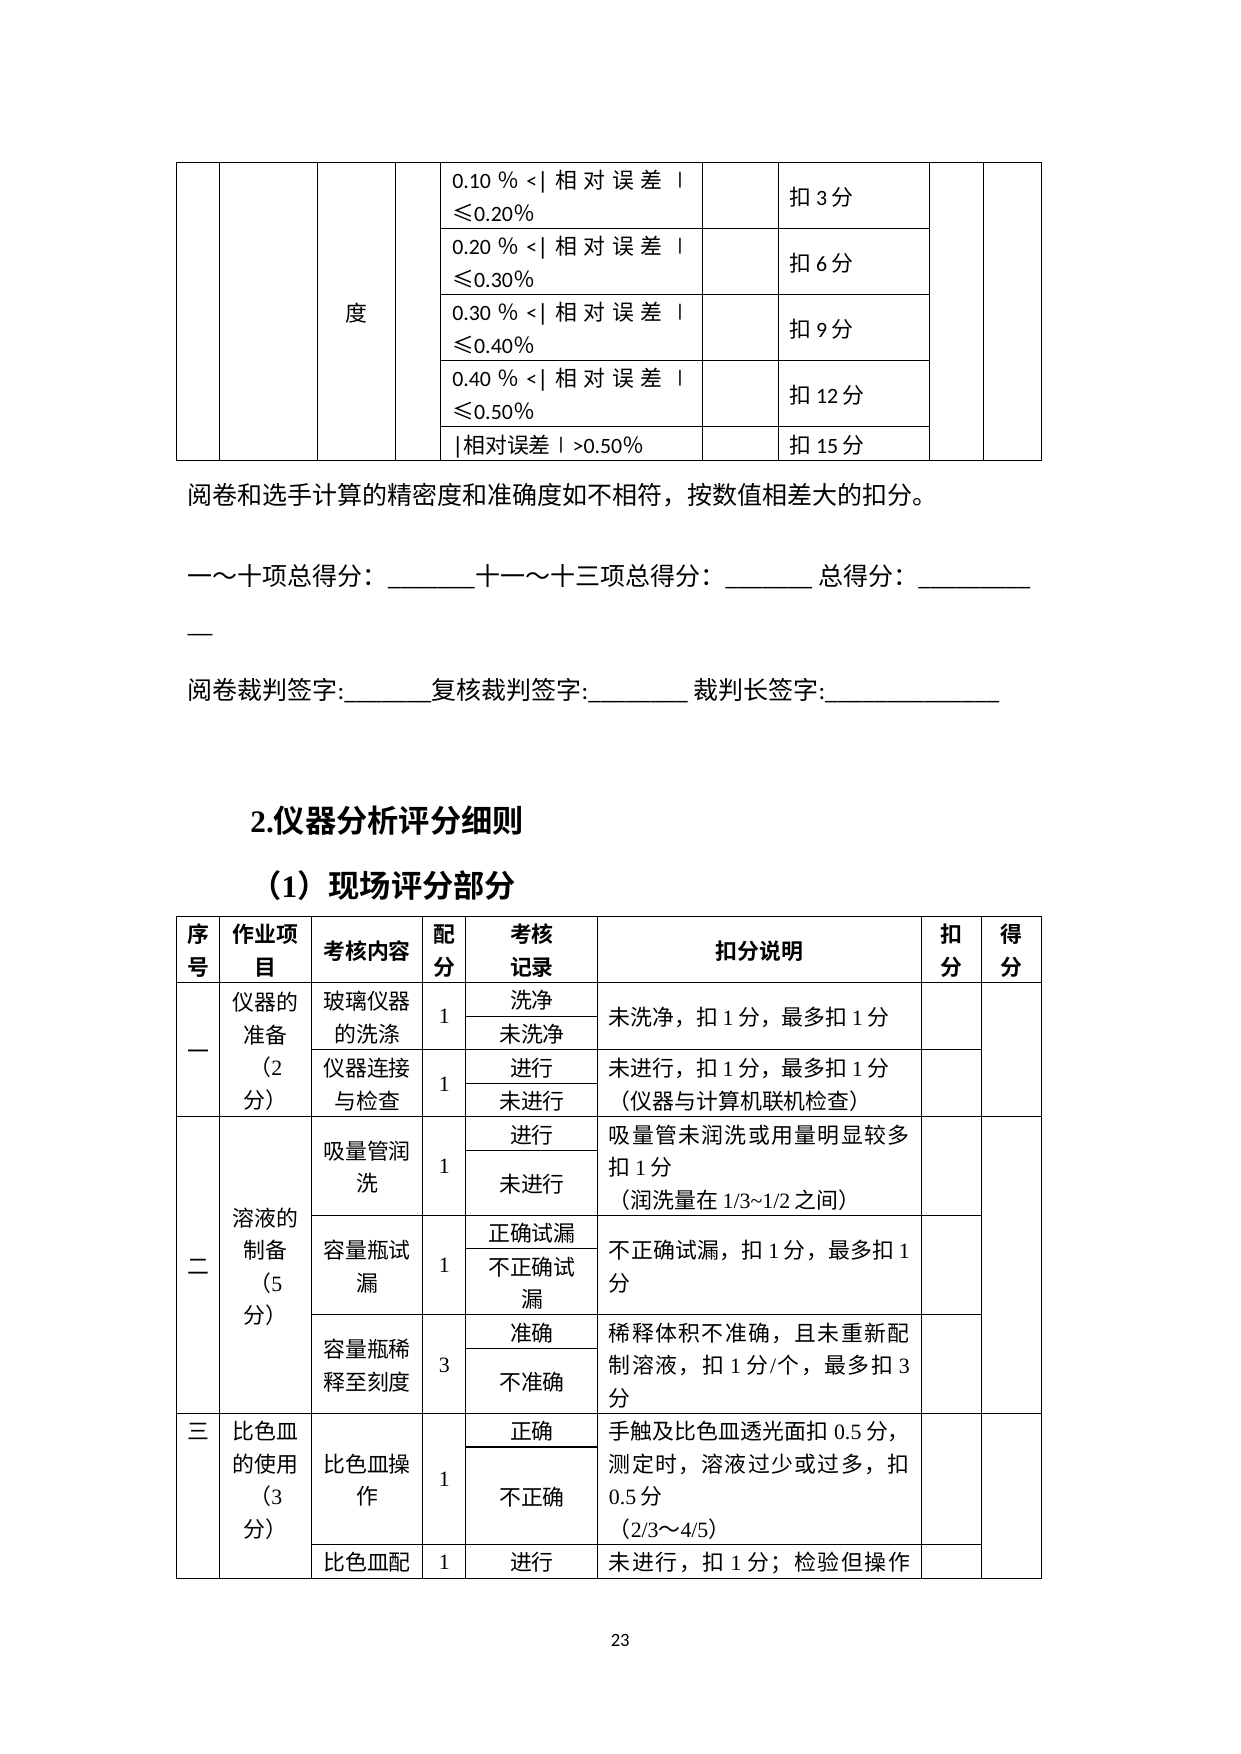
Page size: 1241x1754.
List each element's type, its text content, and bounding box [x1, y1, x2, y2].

table_cell 进行 [466, 1545, 597, 1577]
table_header 扣分 [922, 917, 981, 982]
table_header 考核 记录 [466, 917, 597, 982]
table_cell 容量瓶稀释至刻度 [312, 1315, 422, 1413]
table_cell 未洗净 [466, 1017, 597, 1049]
table_cell [922, 1545, 981, 1577]
table_cell 不正确 [466, 1448, 597, 1544]
table_cell 阅卷和选手计算的精密度和准确度如不相符，按数值相差大的扣分。 一～十项总得分：_______十一～十三项总得分：_______ 总得分：___________ 阅卷裁判签字:_______复核裁判签字:________ 裁判长签字:______________ [176, 461, 1041, 721]
table_cell [982, 983, 1041, 1116]
table_cell 未进行 [466, 1084, 597, 1116]
table_cell 3 [423, 1315, 465, 1413]
table_cell [922, 1414, 981, 1544]
table_cell 溶液的制备（5分） [220, 1117, 311, 1413]
table_cell 仪器连接与检查 [312, 1050, 422, 1116]
table_cell [982, 1414, 1041, 1577]
table_cell 正确 [466, 1414, 597, 1446]
table_cell 正确试漏 [466, 1216, 597, 1248]
table_cell [703, 361, 778, 426]
table_header 配分 [423, 917, 465, 982]
text （1）现场评分部分 [187, 851, 1053, 916]
table_cell 洗净 [466, 983, 597, 1016]
table_cell 1 [423, 1414, 465, 1544]
table_cell 扣9分 [779, 295, 929, 360]
table_cell 扣12分 [779, 361, 929, 426]
table_cell 1 [423, 1050, 465, 1116]
table_cell 比色皿的使用 （3分） [220, 1414, 311, 1577]
table_cell 未进行 [466, 1151, 597, 1215]
table_cell 吸量管润洗 [312, 1117, 422, 1215]
table_cell [703, 427, 778, 460]
table_cell 不正确试漏 [466, 1249, 597, 1314]
table_cell [922, 1216, 981, 1314]
table_cell [703, 229, 778, 294]
table_cell 玻璃仪器的洗涤 [312, 983, 422, 1049]
table_cell 0.10％<∣相对误差∣≤0.20％ [441, 163, 702, 228]
table_cell [982, 1117, 1041, 1413]
table_cell 准确 [466, 1315, 597, 1348]
table_cell 1 [423, 1216, 465, 1314]
table_cell 进行 [466, 1117, 597, 1150]
table_header 扣分说明 [598, 917, 921, 982]
table_cell 仪器的准备（2分） [220, 983, 311, 1116]
table_cell 稀释体积不准确，且未重新配制溶液，扣1分/个，最多扣3分 [598, 1315, 921, 1413]
table_cell [703, 295, 778, 360]
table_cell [598, 1545, 921, 1577]
table_header 作业项目 [220, 917, 311, 982]
table_cell 三 [177, 1414, 219, 1577]
table_cell [703, 163, 778, 228]
table_cell 未进行，扣1分，最多扣1分 （仪器与计算机联机检查） [598, 1050, 921, 1116]
table_cell 比色皿操作 [312, 1414, 422, 1544]
table_cell 容量瓶试漏 [312, 1216, 422, 1314]
table_cell [922, 1315, 981, 1413]
table_cell 0.30％<∣相对误差∣≤0.40％ [441, 295, 702, 360]
table_cell 15 [396, 163, 440, 460]
table_cell 扣3分 [779, 163, 929, 228]
table_cell 1 [423, 1545, 465, 1577]
table_cell 扣15分 [779, 427, 929, 460]
table_cell ∣相对误差∣>0.50％ [441, 427, 702, 460]
table_cell 吸量管未润洗或用量明显较多扣1分 （润洗量在1/3~1/2之间） [598, 1117, 921, 1215]
table_cell 0.20％<∣相对误差∣≤0.30％ [441, 229, 702, 294]
table_cell 1 [423, 1117, 465, 1215]
table_cell 扣6分 [779, 229, 929, 294]
table_cell 准确度 [318, 163, 395, 460]
table_cell 不正确试漏，扣1分，最多扣1分 [598, 1216, 921, 1314]
table_cell 0.40％<∣相对误差∣≤0.50％ [441, 361, 702, 426]
table_cell 1 [423, 983, 465, 1049]
table_header 序号 [177, 917, 219, 982]
table_cell 比色皿配套性检验 [312, 1545, 422, 1577]
table_cell 手触及比色皿透光面扣0.5分，测定时，溶液过少或过多，扣0.5分 （2/3～4/5） [598, 1414, 921, 1544]
table_cell [922, 983, 981, 1049]
table_header 考核内容 [312, 917, 422, 982]
table_cell [930, 163, 983, 460]
table_header 得分 [982, 917, 1041, 982]
table_cell [922, 1117, 981, 1215]
text 2.仪器分析评分细则 [187, 786, 1053, 851]
table_cell [922, 1050, 981, 1116]
table_cell 一 [177, 983, 219, 1116]
table_cell 未洗净，扣1分，最多扣1分 [598, 983, 921, 1049]
table_cell 二 [177, 1117, 219, 1413]
table_cell 不准确 [466, 1349, 597, 1413]
table_cell 进行 [466, 1050, 597, 1083]
